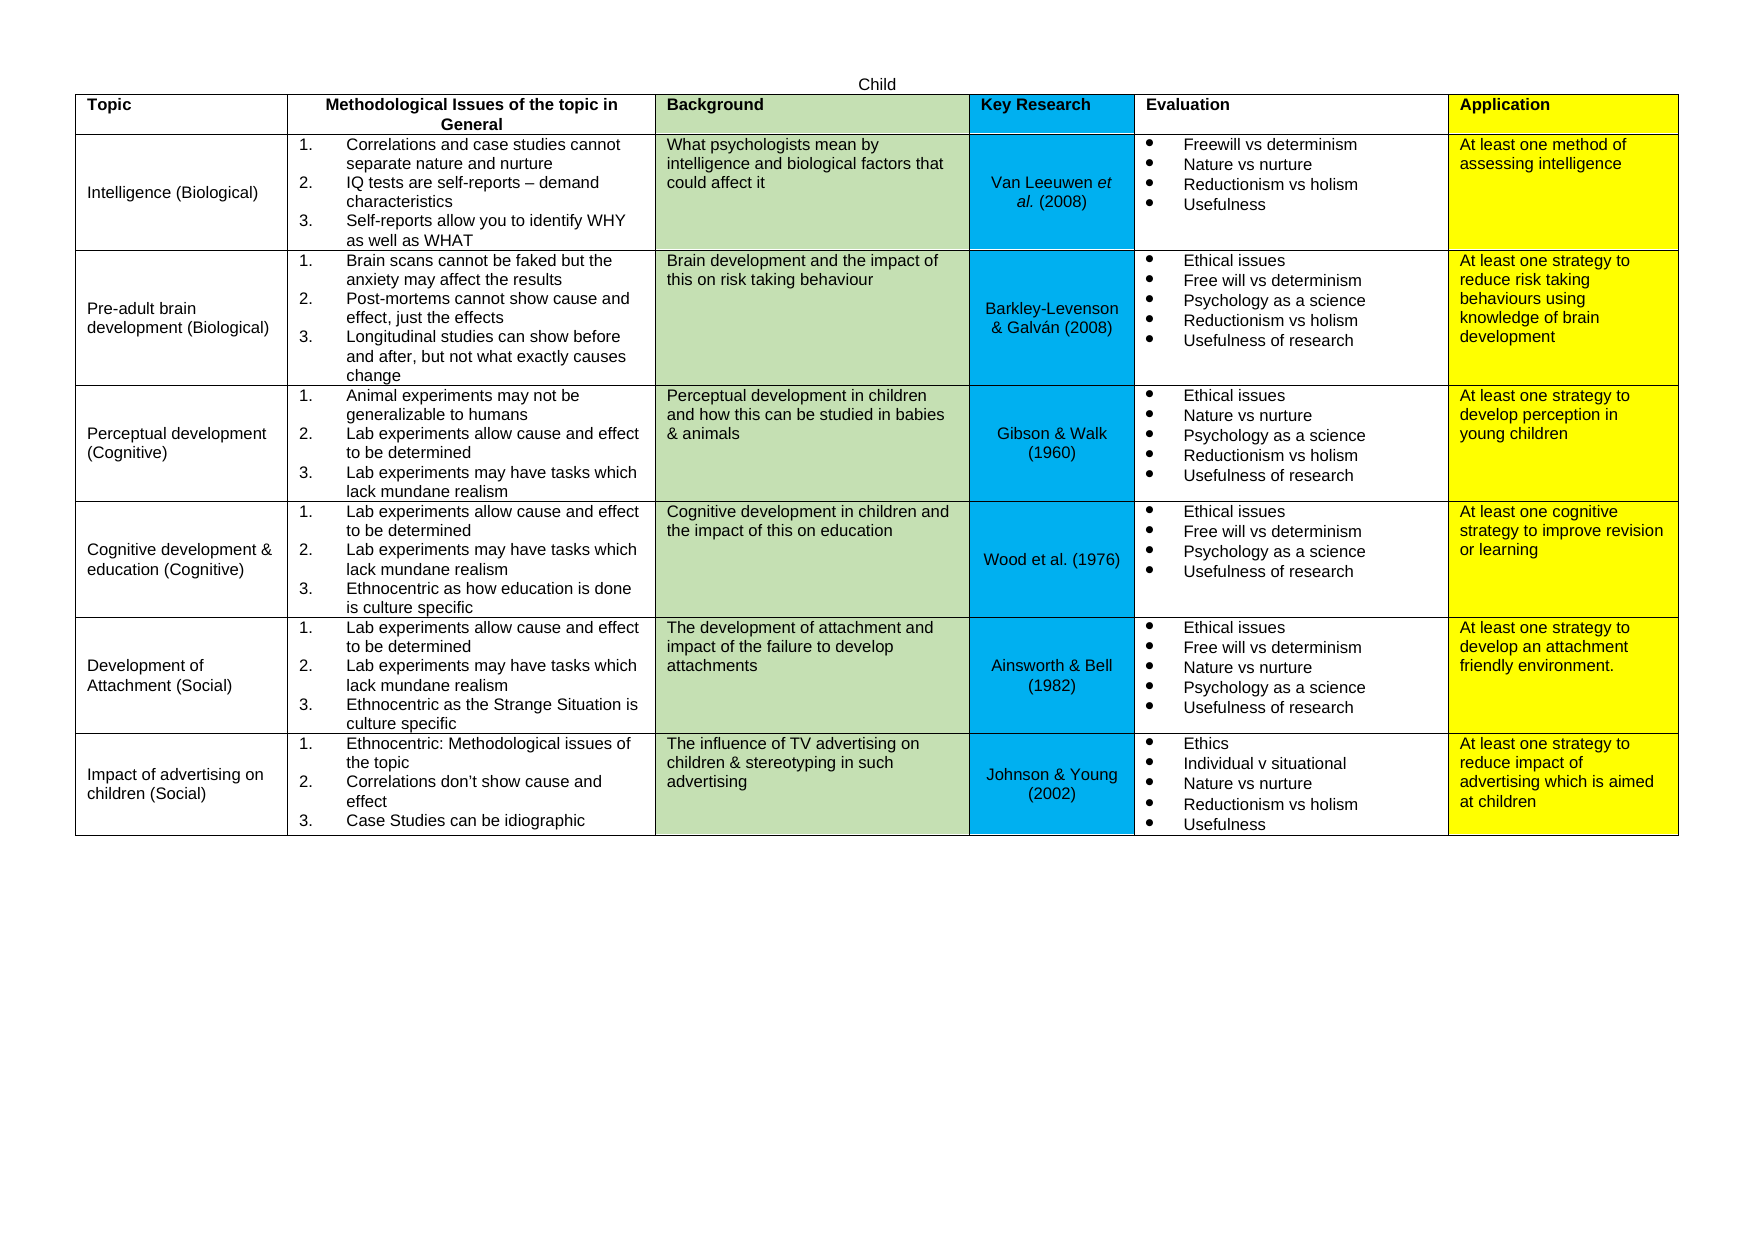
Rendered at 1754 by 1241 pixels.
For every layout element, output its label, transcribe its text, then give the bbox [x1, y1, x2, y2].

table_cell Freewill vs determinism Nature vs nurture Reductionism vs holism Usefulness [1135, 135, 1448, 249]
table_cell Ethics Individual v situational Nature vs nurture Reductionism vs holism Usefulness [1135, 734, 1448, 834]
table_cell Perceptual development in children and how this can be studied in babies & animals [656, 386, 969, 501]
table_cell Cognitive development in children and the impact of this on education [656, 502, 969, 617]
table_cell Ethical issues Nature vs nurture Psychology as a science Reductionism vs holism Usefulness of research [1135, 386, 1448, 501]
table_cell Development of Attachment (Social) [76, 618, 287, 733]
table_cell Ethical issues Free will vs determinism Nature vs nurture Psychology as a science Usefulness of research [1135, 618, 1448, 733]
table_cell Gibson & Walk (1960) [970, 386, 1134, 501]
table_cell Intelligence (Biological) [76, 135, 287, 249]
table_header Methodological Issues of the topic in General [288, 95, 655, 133]
table_cell Lab experiments allow cause and effect to be determined Lab experiments may have tasks which lack mundane realism Ethnocentric as how education is done is culture specific [288, 502, 655, 617]
table_cell Impact of advertising on children (Social) [76, 734, 287, 834]
table_cell The influence of TV advertising on children & stereotyping in such advertising [656, 734, 969, 834]
table_cell Cognitive development & education (Cognitive) [76, 502, 287, 617]
table_cell Van Leeuwen et al. (2008) [970, 135, 1134, 249]
table_cell Ethical issues Free will vs determinism Psychology as a science Usefulness of research [1135, 502, 1448, 617]
table_cell Pre-adult brain development (Biological) [76, 251, 287, 385]
table_cell At least one strategy to reduce risk taking behaviours using knowledge of brain development [1449, 251, 1678, 385]
table_header Topic [76, 95, 287, 133]
table_cell At least one strategy to develop an attachment friendly environment. [1449, 618, 1678, 733]
table_cell The development of attachment and impact of the failure to develop attachments [656, 618, 969, 733]
table_cell What psychologists mean by intelligence and biological factors that could affect it [656, 135, 969, 249]
table_header Background [656, 95, 969, 133]
table_cell Brain development and the impact of this on risk taking behaviour [656, 251, 969, 385]
table_cell At least one strategy to develop perception in young children [1449, 386, 1678, 501]
text Child [75, 75, 1679, 94]
table_cell Barkley-Levenson & Galván (2008) [970, 251, 1134, 385]
table_cell Ainsworth & Bell (1982) [970, 618, 1134, 733]
table_cell Ethnocentric: Methodological issues of the topic Correlations don’t show cause and effect Case Studies can be idiographic [288, 734, 655, 834]
table_cell Perceptual development (Cognitive) [76, 386, 287, 501]
table_header Evaluation [1135, 95, 1448, 133]
table_header Key Research [970, 95, 1134, 133]
table_cell Johnson & Young (2002) [970, 734, 1134, 834]
table_cell Lab experiments allow cause and effect to be determined Lab experiments may have tasks which lack mundane realism Ethnocentric as the Strange Situation is culture specific [288, 618, 655, 733]
table_cell Ethical issues Free will vs determinism Psychology as a science Reductionism vs holism Usefulness of research [1135, 251, 1448, 385]
table_cell Correlations and case studies cannot separate nature and nurture IQ tests are self-reports – demand characteristics Self-reports allow you to identify WHY as well as WHAT [288, 135, 655, 249]
table_cell Wood et al. (1976) [970, 502, 1134, 617]
table_cell Animal experiments may not be generalizable to humans Lab experiments allow cause and effect to be determined Lab experiments may have tasks which lack mundane realism [288, 386, 655, 501]
table_cell At least one cognitive strategy to improve revision or learning [1449, 502, 1678, 617]
table_header Application [1449, 95, 1678, 133]
table_cell At least one strategy to reduce impact of advertising which is aimed at children [1449, 734, 1678, 834]
table_cell At least one method of assessing intelligence [1449, 135, 1678, 249]
table_cell Brain scans cannot be faked but the anxiety may affect the results Post-mortems cannot show cause and effect, just the effects Longitudinal studies can show before and after, but not what exactly causes change [288, 251, 655, 385]
